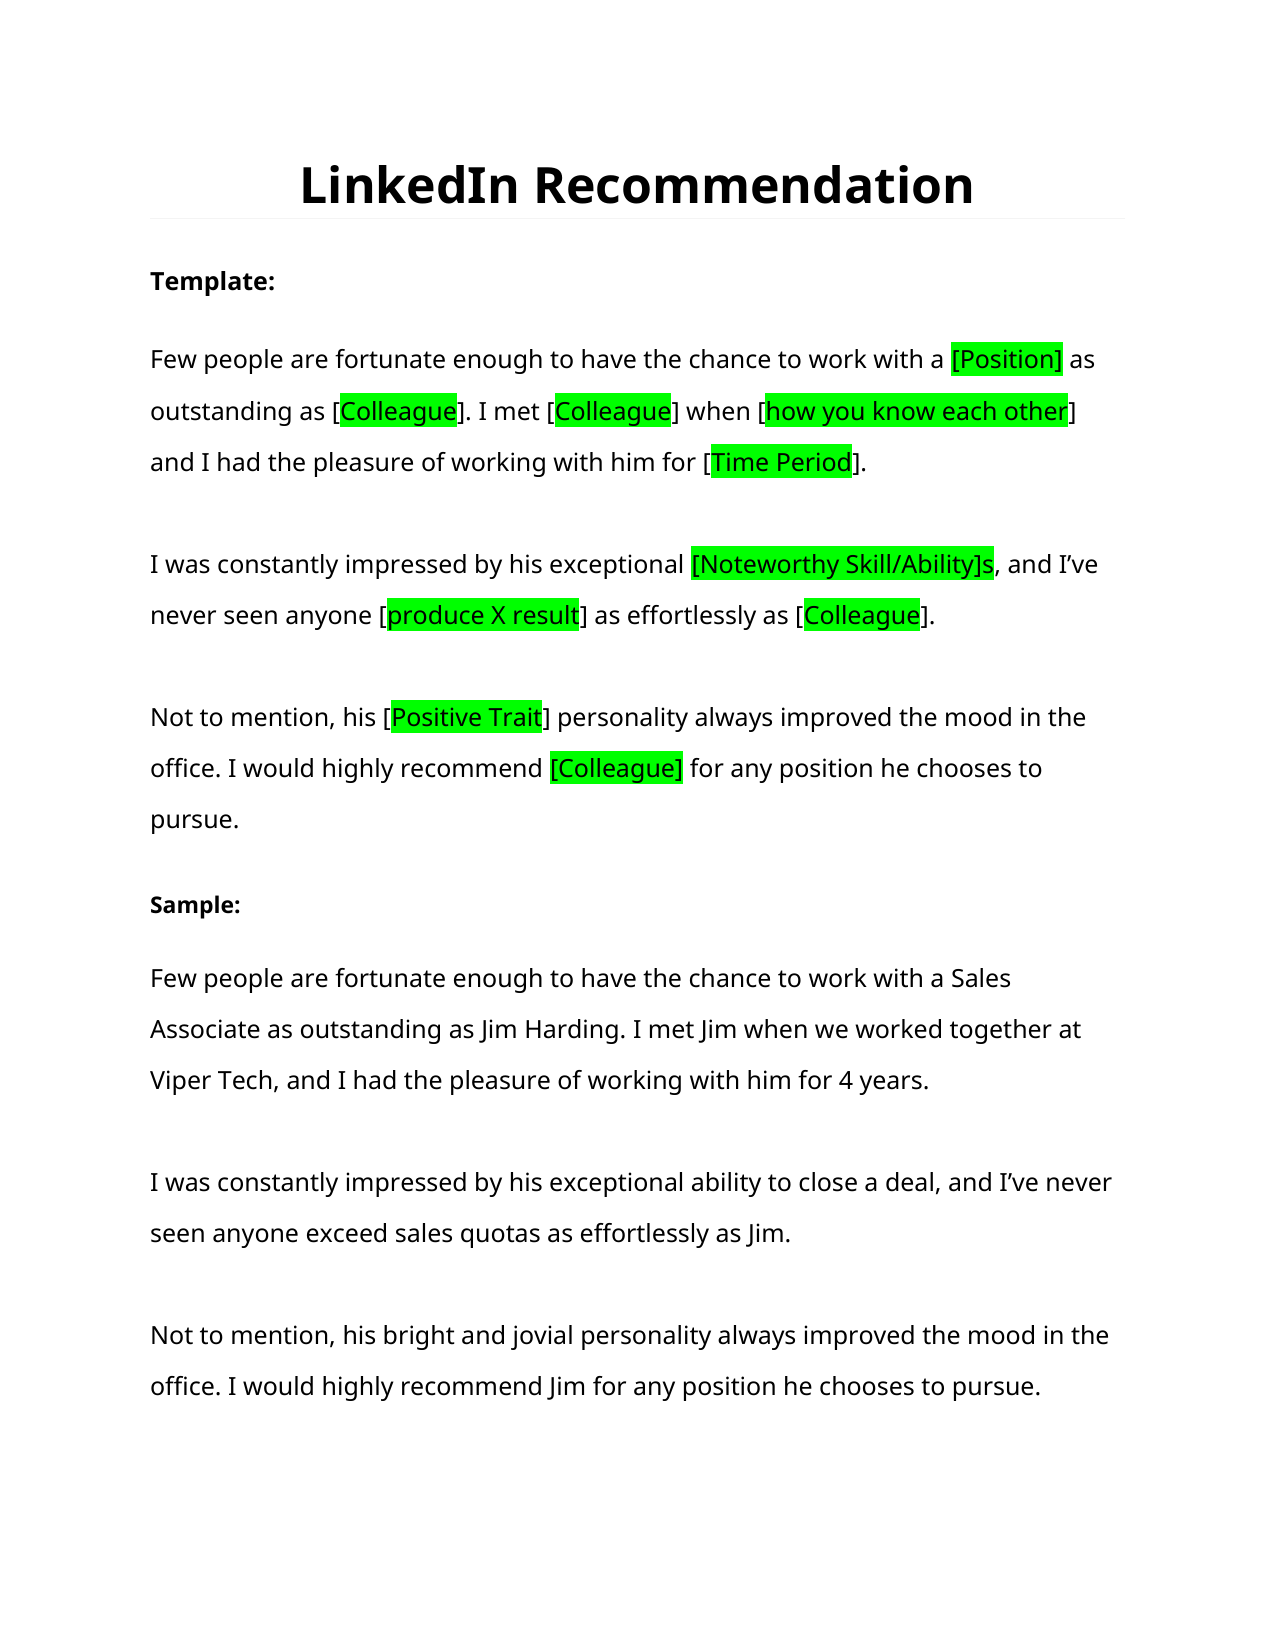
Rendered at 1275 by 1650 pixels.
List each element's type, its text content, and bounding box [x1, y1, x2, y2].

text LinkedIn Recommendation [150, 150, 1125, 218]
text Few people are fortunate enough to have the chance to work with a [Position] as outstanding as [Colleague]. I met [Colleague] when [how you know each other] and I had the pleasure of working with him for [Time Period]. [150, 342, 1125, 478]
text Few people are fortunate enough to have the chance to work with a Sales Associate as outstanding as Jim Harding. I met Jim when we worked together at Viper Tech, and I had the pleasure of working with him for 4 years. [150, 960, 1125, 1097]
text Not to mention, his bright and jovial personality always improved the mood in the office. I would highly recommend Jim for any position he chooses to pursue. [150, 1318, 1125, 1403]
text Sample: [150, 888, 1125, 920]
text I was constantly impressed by his exceptional [Noteworthy Skill/Ability]s, and I’ve never seen anyone [produce X result] as effortlessly as [Colleague]. [150, 546, 1125, 631]
text Template: [150, 264, 1125, 298]
text I was constantly impressed by his exceptional ability to close a deal, and I’ve never seen anyone exceed sales quotas as effortlessly as Jim. [150, 1164, 1125, 1250]
text Not to mention, his [Positive Trait] personality always improved the mood in the office. I would highly recommend [Colleague] for any position he chooses to pursue. [150, 699, 1125, 836]
